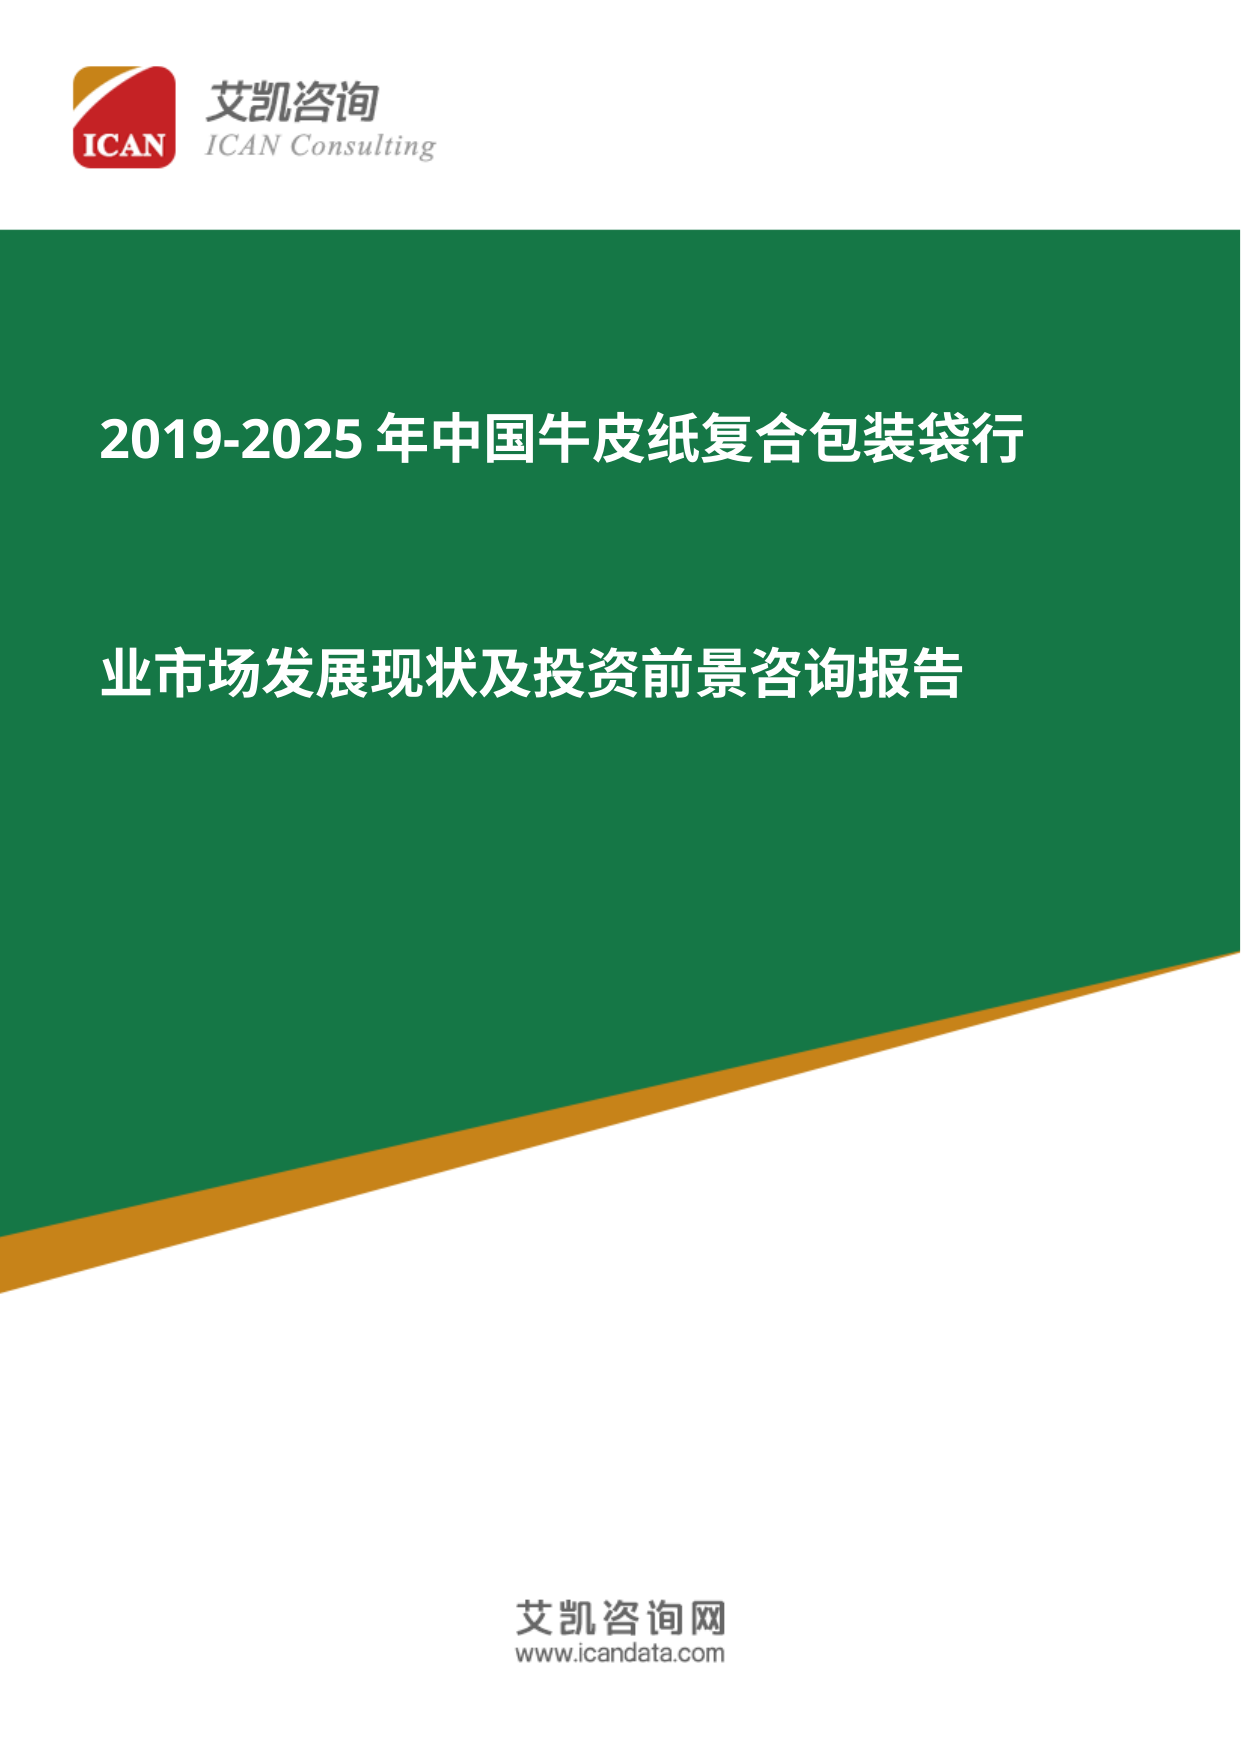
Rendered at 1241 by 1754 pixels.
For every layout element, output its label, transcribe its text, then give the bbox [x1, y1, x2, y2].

picture [0, 5, 1241, 1754]
subtitle 2019-2025年中国牛皮纸复合包装袋行业市场发展现状及投资前景咨询报告 [99, 386, 1053, 718]
